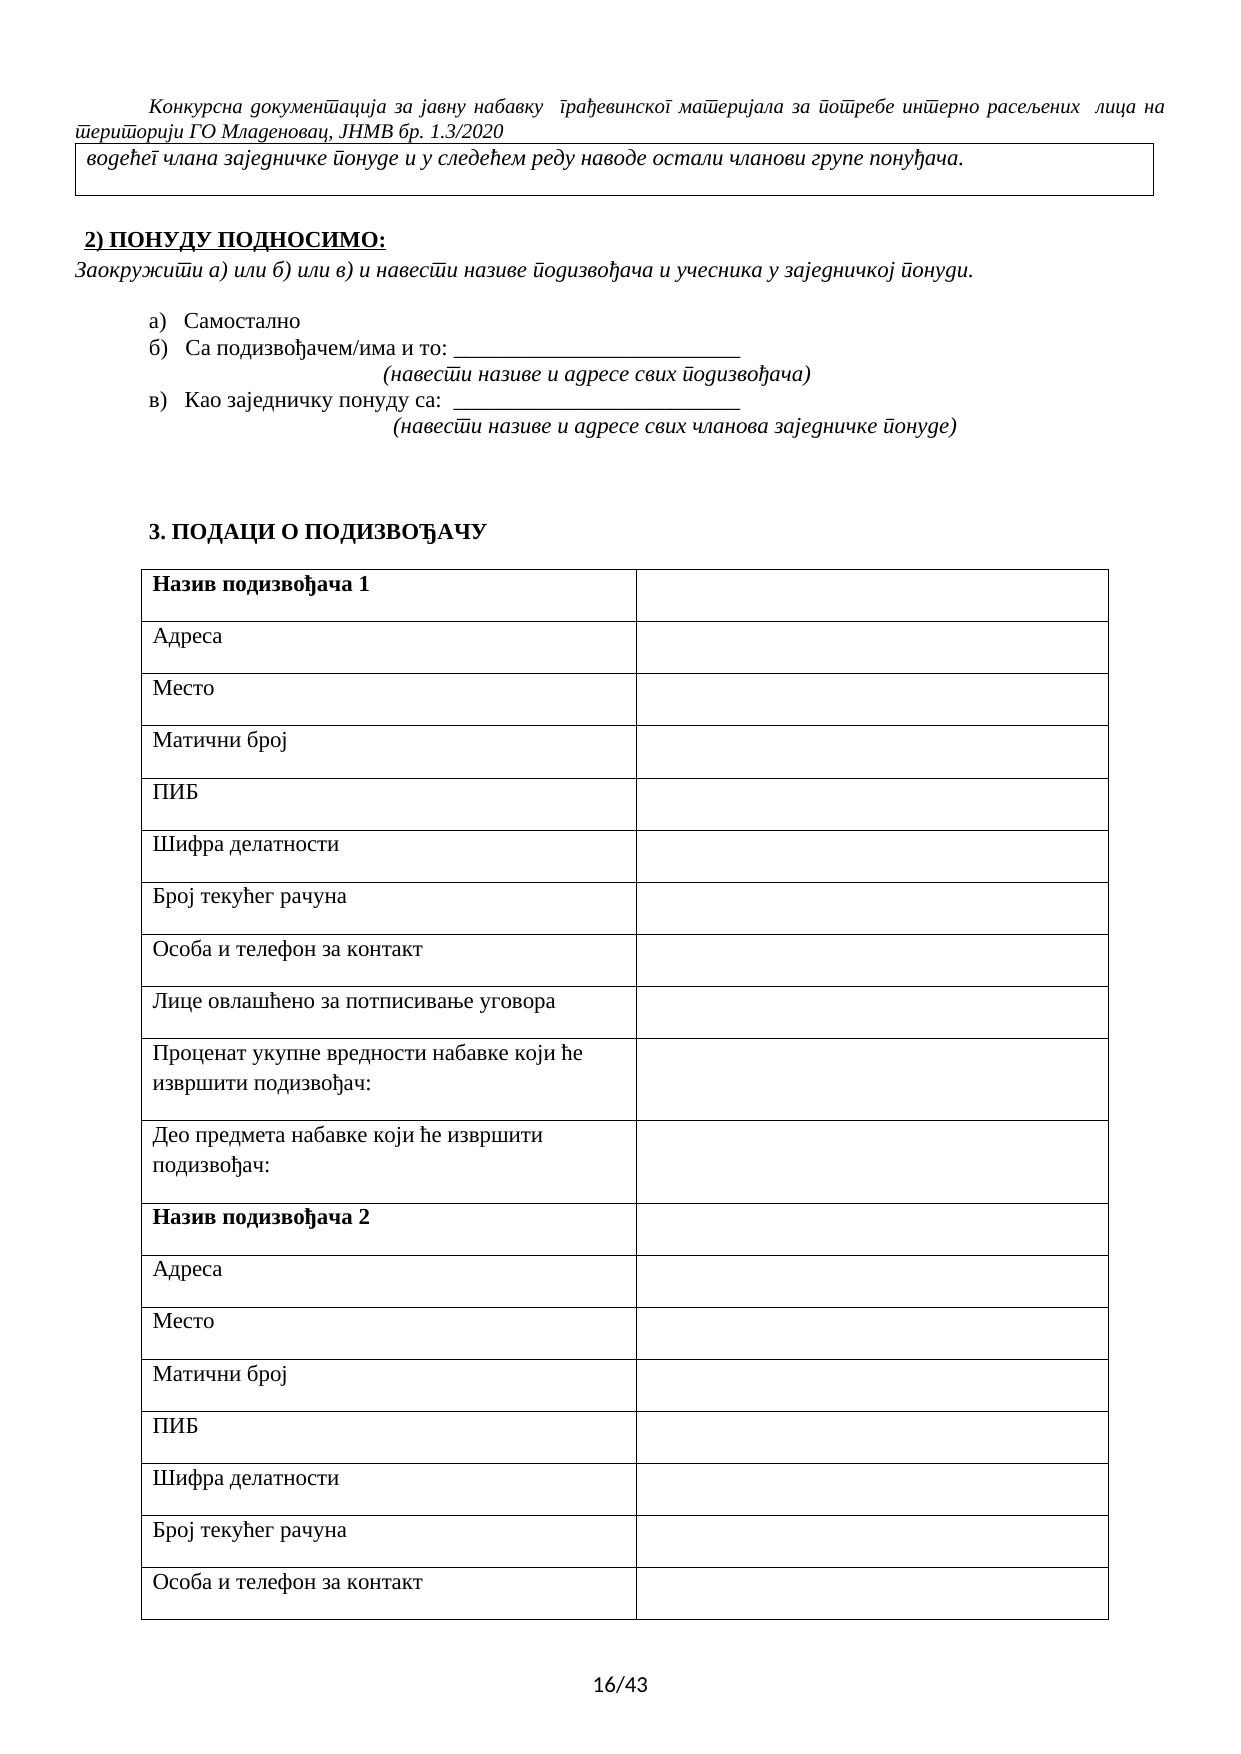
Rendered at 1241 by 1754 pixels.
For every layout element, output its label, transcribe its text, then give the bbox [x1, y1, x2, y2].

table_cell Матични број [142, 1360, 636, 1411]
text (навести називе и адресе свих подизвођача) [75, 360, 1165, 386]
table_cell Место [142, 1308, 636, 1359]
table_cell [637, 883, 1108, 934]
table_cell [637, 726, 1108, 777]
table_cell [637, 1308, 1108, 1359]
table_header [637, 570, 1108, 621]
table_cell [637, 1204, 1108, 1254]
table_cell Део предмета набавке који ће извршити подизвођач: [142, 1121, 636, 1202]
text б) Са подизвођачем/има и то: _________________________ [75, 333, 1165, 360]
text (навести називе и адресе свих чланова заједничке понуде) [75, 413, 1165, 439]
table_cell Број текућег рачуна [142, 883, 636, 934]
table_cell Матични број [142, 726, 636, 777]
text а) Самостално [75, 307, 1165, 333]
table_cell [637, 987, 1108, 1038]
table_cell [637, 831, 1108, 882]
table_cell [637, 1256, 1108, 1307]
list 2) ПОНУДУ ПОДНОСИМО: [84, 226, 1165, 252]
table_cell [637, 1464, 1108, 1515]
table_cell [637, 935, 1108, 986]
table_cell Шифра делатности [142, 831, 636, 882]
table_cell [637, 779, 1108, 829]
table_cell ПИБ [142, 1412, 636, 1463]
text в) Као заједничку понуду са: _________________________ [75, 386, 1165, 413]
table_cell Проценат укупне вредности набавке који ће извршити подизвођач: [142, 1039, 636, 1120]
table_cell Шифра делатности [142, 1464, 636, 1515]
table_cell Адреса [142, 1256, 636, 1307]
table_cell [637, 1568, 1108, 1619]
table_cell Особа и телефон за контакт [142, 1568, 636, 1619]
table_cell [637, 1360, 1108, 1411]
table_cell Назив подизвођача 2 [142, 1204, 636, 1254]
table_cell [637, 622, 1108, 673]
table_header Назив подизвођача 1 [142, 570, 636, 621]
table_cell Особа и телефон за контакт [142, 935, 636, 986]
list Заокружити а) или б) или в) и навести називе подизвођача и учесника у заједничкој понуди. [75, 256, 1165, 282]
table_cell Лице овлашћено за потписивање уговора [142, 987, 636, 1038]
table_cell [637, 1039, 1108, 1120]
table_cell [637, 1412, 1108, 1463]
table_cell Адреса [142, 622, 636, 673]
table_cell [637, 674, 1108, 725]
table_cell ПИБ [142, 779, 636, 829]
table_cell Број текућег рачуна [142, 1516, 636, 1567]
table_cell [637, 1516, 1108, 1567]
table_cell [637, 1121, 1108, 1202]
table_cell Место [142, 674, 636, 725]
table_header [76, 144, 1153, 195]
text 3. ПОДАЦИ О ПОДИЗВОЂАЧУ [75, 518, 1165, 544]
